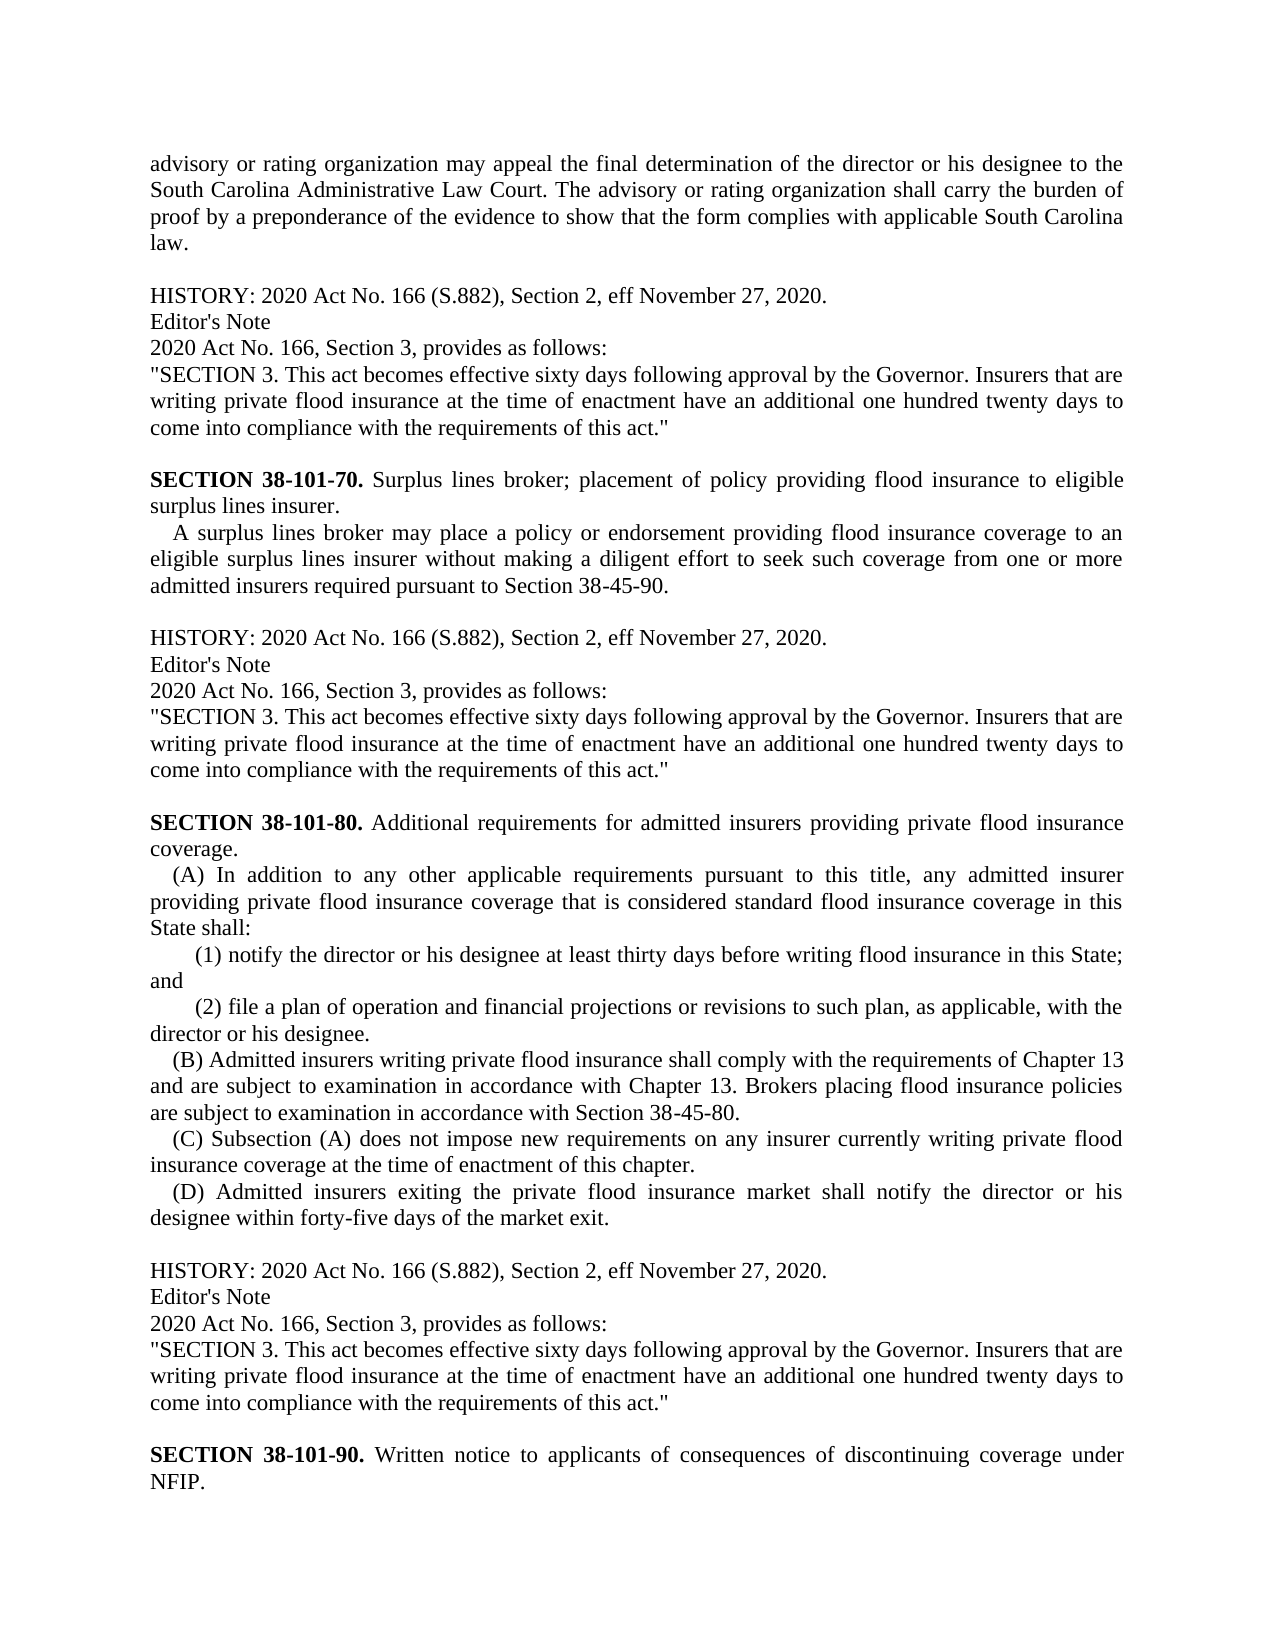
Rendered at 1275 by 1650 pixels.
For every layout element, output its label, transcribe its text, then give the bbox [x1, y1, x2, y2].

text HISTORY: 2020 Act No. 166 (S.882), Section 2, eff November 27, 2020. [150, 1257, 1125, 1283]
text Editor's Note [150, 308, 1125, 334]
text (2) file a plan of operation and financial projections or revisions to such plan, as applicable, with the director or his designee. [150, 993, 1125, 1046]
text SECTION 38-101-80. Additional requirements for admitted insurers providing private flood insurance coverage. [150, 809, 1125, 862]
text (A) In addition to any other applicable requirements pursuant to this title, any admitted insurer providing private flood insurance coverage that is considered standard flood insurance coverage in this State shall: [150, 862, 1125, 941]
text 2020 Act No. 166, Section 3, provides as follows: [150, 677, 1125, 703]
text (B) Admitted insurers writing private flood insurance shall comply with the requirements of Chapter 13 and are subject to examination in accordance with Chapter 13. Brokers placing flood insurance policies are subject to examination in accordance with Section 38-45-80. [150, 1046, 1125, 1125]
text (D) Admitted insurers exiting the private flood insurance market shall notify the director or his designee within forty-five days of the market exit. [150, 1178, 1125, 1231]
text (1) notify the director or his designee at least thirty days before writing flood insurance in this State; and [150, 941, 1125, 993]
text Editor's Note [150, 651, 1125, 677]
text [150, 150, 1125, 255]
text HISTORY: 2020 Act No. 166 (S.882), Section 2, eff November 27, 2020. [150, 624, 1125, 651]
text HISTORY: 2020 Act No. 166 (S.882), Section 2, eff November 27, 2020. [150, 282, 1125, 308]
text 2020 Act No. 166, Section 3, provides as follows: [150, 334, 1125, 361]
text (C) Subsection (A) does not impose new requirements on any insurer currently writing private flood insurance coverage at the time of enactment of this chapter. [150, 1125, 1125, 1178]
text Editor's Note [150, 1283, 1125, 1309]
text SECTION 38-101-70. Surplus lines broker; placement of policy providing flood insurance to eligible surplus lines insurer. [150, 466, 1125, 519]
text 2020 Act No. 166, Section 3, provides as follows: [150, 1309, 1125, 1336]
text A surplus lines broker may place a policy or endorsement providing flood insurance coverage to an eligible surplus lines insurer without making a diligent effort to seek such coverage from one or more admitted insurers required pursuant to Section 38-45-90. [150, 519, 1125, 598]
text SECTION 38-101-90. Written notice to applicants of consequences of discontinuing coverage under NFIP. [150, 1441, 1125, 1494]
